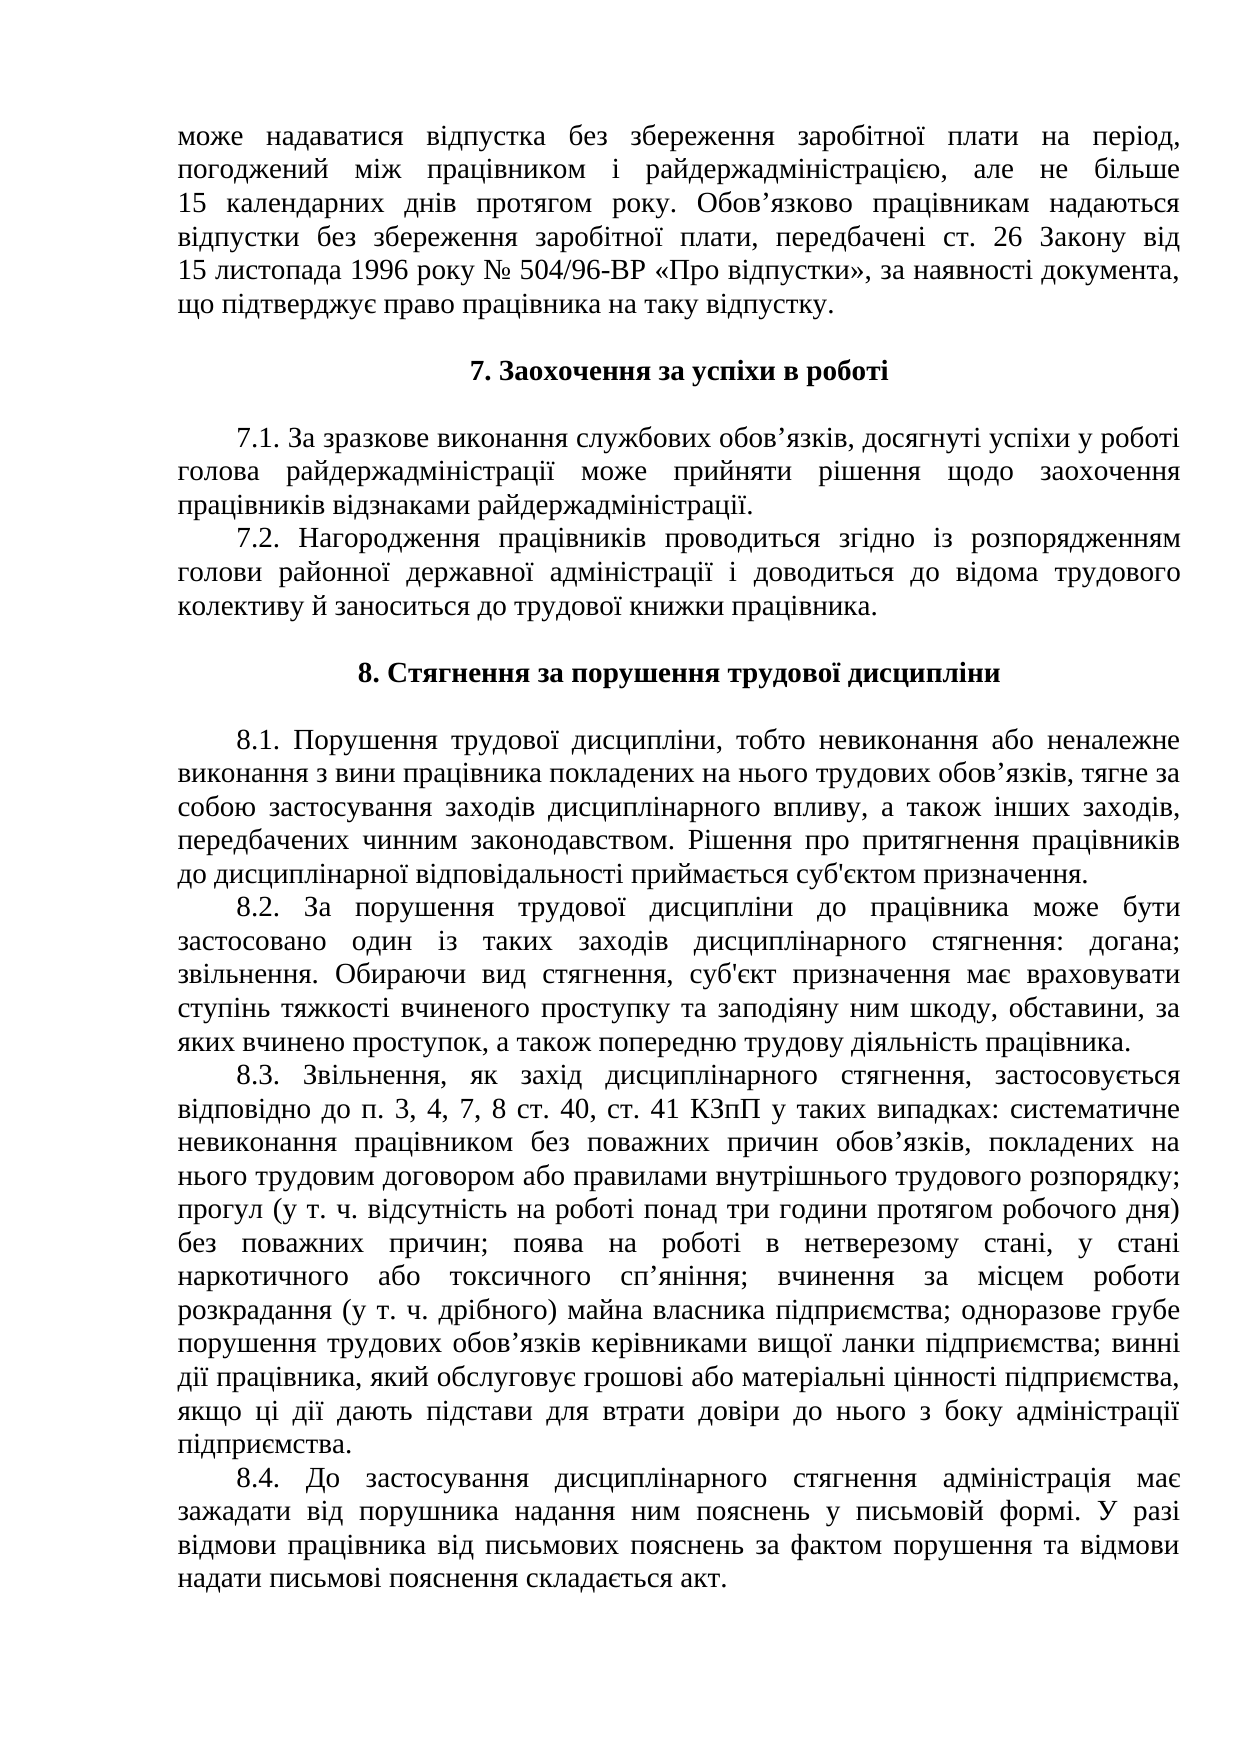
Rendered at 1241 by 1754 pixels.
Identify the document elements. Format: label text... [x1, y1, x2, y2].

text 8.1. Порушення трудової дисципліни, тобто невиконання або неналежне виконання з вини працівника покладених на нього трудових обов’язків, тягне за собою застосування заходів дисциплінарного впливу, а також інших заходів, передбачених чинним законодавством. Рішення про притягнення працівників до дисциплінарної відповідальності приймається суб'єктом призначення. [177, 722, 1181, 889]
text 8.3. Звільнення, як захід дисциплінарного стягнення, застосовується відповідно до п. 3, 4, 7, 8 ст. 40, ст. 41 КЗпП у таких випадках: систематичне невиконання працівником без поважних причин обов’язків, покладених на нього трудовим договором або правилами внутрішнього трудового розпорядку; прогул (у т. ч. відсутність на роботі понад три години протягом робочого дня) без поважних причин; поява на роботі в нетверезому стані, у стані наркотичного або токсичного сп’яніння; вчинення за місцем роботи розкрадання (у т. ч. дрібного) майна власника підприємства; одноразове грубе порушення трудових обов’язків керівниками вищої ланки підприємства; винні дії працівника, який обслуговує грошові або матеріальні цінності підприємства, якщо ці дії дають підстави для втрати довіри до нього з боку адміністрації підприємства. [177, 1057, 1181, 1460]
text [177, 118, 1181, 319]
text 7.1. За зразкове виконання службових обов’язків, досягнуті успіхи у роботі голова райдержадміністрації може прийняти рішення щодо заохочення працівників відзнаками райдержадміністрації. [177, 420, 1181, 521]
text 8.4. До застосування дисциплінарного стягнення адміністрація має зажадати від порушника надання ним пояснень у письмовій формі. У разі відмови працівника від письмових пояснень за фактом порушення та відмови надати письмові пояснення складається акт. [177, 1460, 1181, 1594]
text 8. Стягнення за порушення трудової дисципліни [177, 655, 1181, 688]
text 8.2. За порушення трудової дисципліни до працівника може бути застосовано один із таких заходів дисциплінарного стягнення: догана; звільнення. Обираючи вид стягнення, суб'єкт призначення має враховувати ступінь тяжкості вчиненого проступку та заподіяну ним шкоду, обставини, за яких вчинено проступок, а також попередню трудову діяльність працівника. [177, 889, 1181, 1057]
text 7.2. Нагородження працівників проводиться згідно із розпорядженням голови районної державної адміністрації і доводиться до відома трудового колективу й заноситься до трудової книжки працівника. [177, 521, 1181, 621]
text 7. Заохочення за успіхи в роботі [177, 353, 1181, 386]
